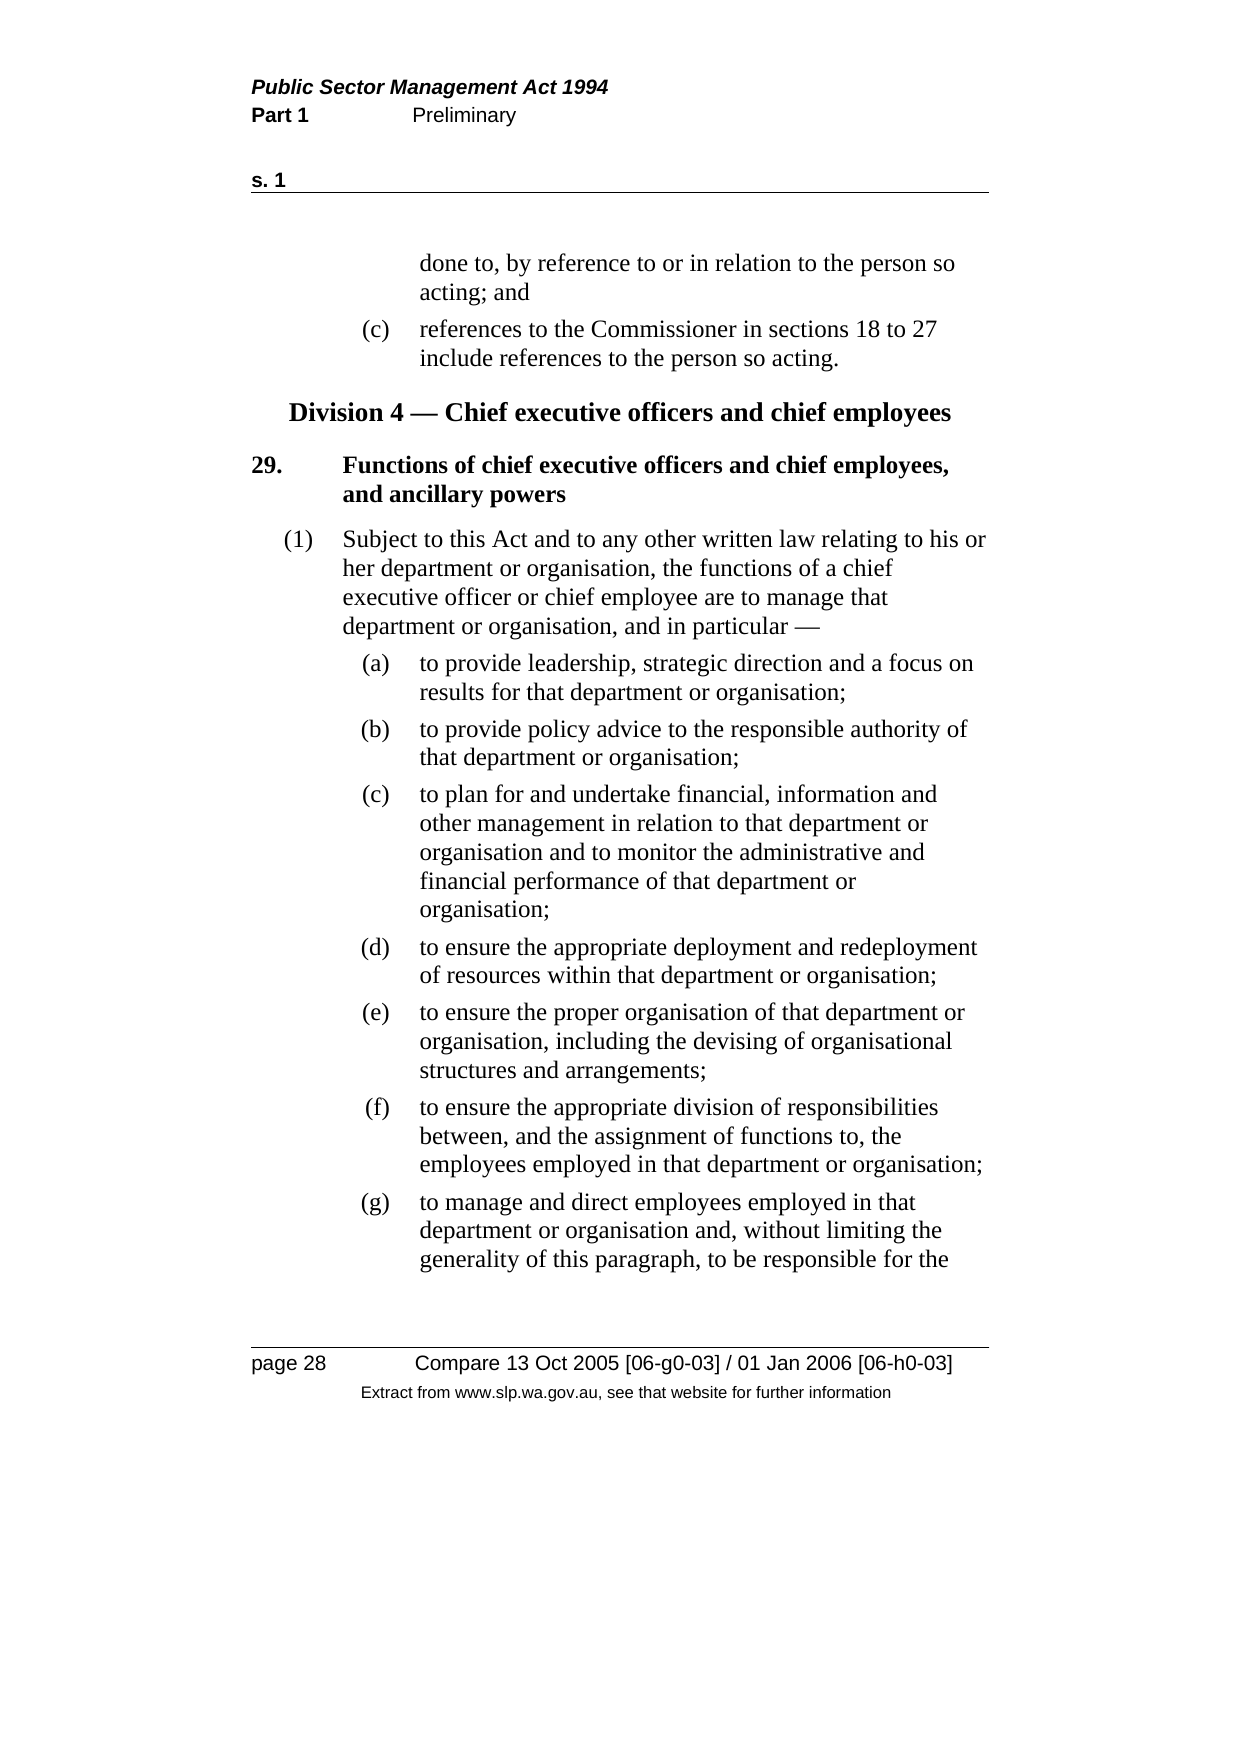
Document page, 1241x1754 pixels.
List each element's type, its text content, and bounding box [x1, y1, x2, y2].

text (c) to plan for and undertake financial, information and other management in relation to that department or organisation and to monitor the administrative and financial performance of that department or organisation; [251, 779, 989, 923]
subtitle Division 4 — Chief executive officers and chief employees [251, 396, 989, 427]
text (f) to ensure the appropriate division of responsibilities between, and the assignment of functions to, the employees employed in that department or organisation; [251, 1092, 989, 1178]
text (e) to ensure the proper organisation of that department or organisation, including the devising of organisational structures and arrangements; [251, 997, 989, 1084]
text (c) references to the Commissioner in sections 18 to 27 include references to the person so acting. [251, 314, 989, 371]
text (d) to ensure the appropriate deployment and redeployment of resources within that department or organisation; [251, 932, 989, 989]
subtitle 29. Functions of chief executive officers and chief employees, and ancillary powers [251, 450, 989, 508]
text (a) to provide leadership, strategic direction and a focus on results for that department or organisation; [251, 648, 989, 705]
text (b) to provide policy advice to the responsible authority of that department or organisation; [251, 714, 989, 771]
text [251, 248, 989, 306]
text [251, 1187, 989, 1273]
text (1) Subject to this Act and to any other written law relating to his or her department or organisation, the functions of a chief executive officer or chief employee are to manage that department or organisation, and in particular — [251, 524, 989, 639]
